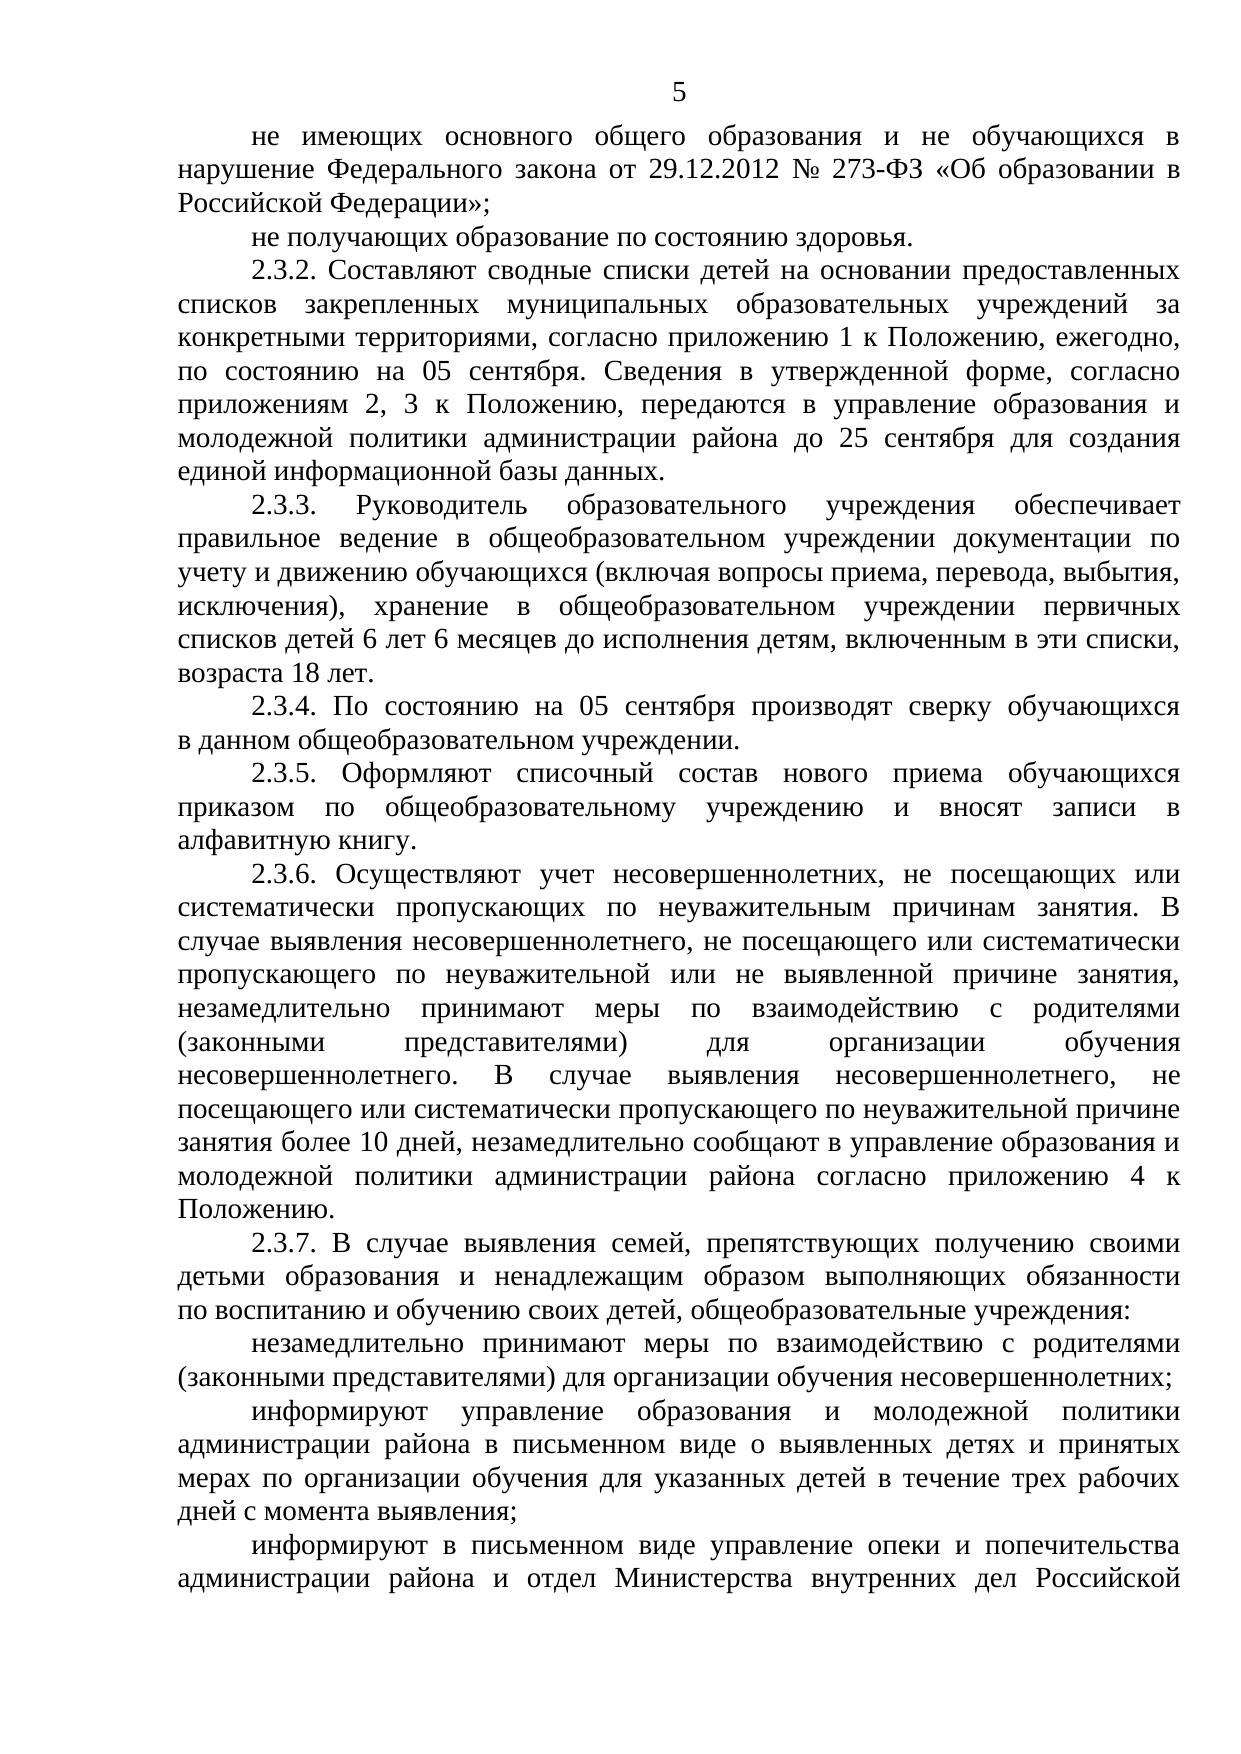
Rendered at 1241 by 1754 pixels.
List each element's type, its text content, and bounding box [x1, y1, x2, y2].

text 2.3.2. Составляют сводные списки детей на основании предоставленных списков закрепленных муниципальных образовательных учреждений за конкретными территориями, согласно приложению 1 к Положению, ежегодно, по состоянию на 05 сентября. Сведения в утвержденной форме, согласно приложениям 2, 3 к Положению, передаются в управление образования и молодежной политики администрации района до 25 сентября для создания единой информационной базы данных. [177, 252, 1181, 487]
text 2.3.6. Осуществляют учет несовершеннолетних, не посещающих или систематически пропускающих по неуважительным причинам занятия. В случае выявления несовершеннолетнего, не посещающего или систематически пропускающего по неуважительной или не выявленной причине занятия, незамедлительно принимают меры по взаимодействию с родителями (законными представителями) для организации обучения несовершеннолетнего. В случае выявления несовершеннолетнего, не посещающего или систематически пропускающего по неуважительной причине занятия более 10 дней, незамедлительно сообщают в управление образования и молодежной политики администрации района согласно приложению 4 к Положению. [177, 856, 1181, 1225]
text 2.3.5. Оформляют списочный состав нового приема обучающихся приказом по общеобразовательному учреждению и вносят записи в алфавитную книгу. [177, 755, 1181, 856]
text незамедлительно принимают меры по взаимодействию с родителями (законными представителями) для организации обучения несовершеннолетних; [177, 1326, 1181, 1393]
text 2.3.3. Руководитель образовательного учреждения обеспечивает правильное ведение в общеобразовательном учреждении документации по учету и движению обучающихся (включая вопросы приема, перевода, выбытия, исключения), хранение в общеобразовательном учреждении первичных списков детей 6 лет 6 месяцев до исполнения детям, включенным в эти списки, возраста 18 лет. [177, 487, 1181, 688]
text 2.3.7. В случае выявления семей, препятствующих получению своими детьми образования и ненадлежащим образом выполняющих обязанности по воспитанию и обучению своих детей, общеобразовательные учреждения: [177, 1225, 1181, 1326]
text информируют управление образования и молодежной политики администрации района в письменном виде о выявленных детях и принятых мерах по организации обучения для указанных детей в течение трех рабочих дней с момента выявления; [177, 1393, 1181, 1527]
text не имеющих основного общего образования и не обучающихся в нарушение Федерального закона от 29.12.2012 № 273-ФЗ «Об образовании в Российской Федерации»; [177, 118, 1181, 219]
text 2.3.4. По состоянию на 05 сентября производят сверку обучающихся в данном общеобразовательном учреждении. [177, 688, 1181, 755]
text не получающих образование по состоянию здоровья. [177, 219, 1181, 252]
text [177, 1527, 1181, 1594]
